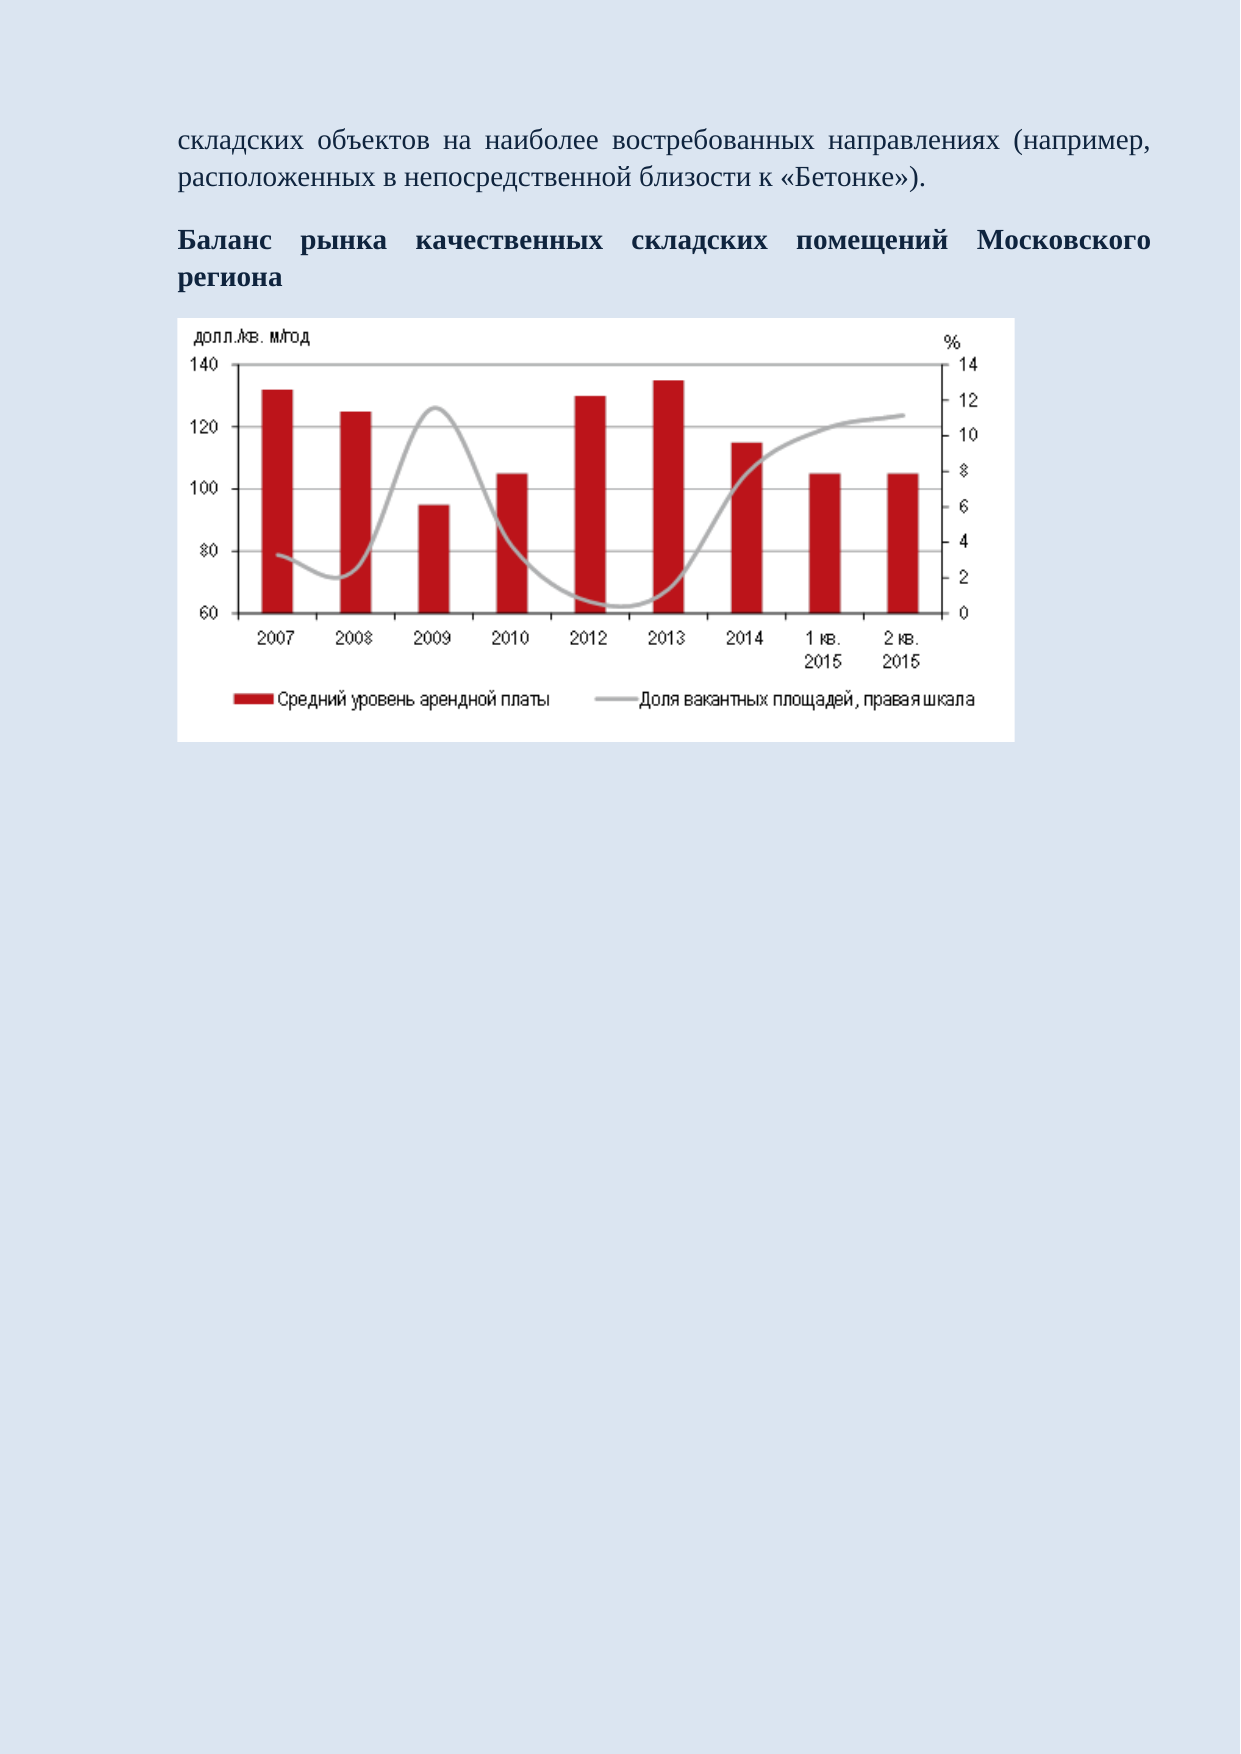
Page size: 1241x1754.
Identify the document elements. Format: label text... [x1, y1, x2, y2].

text Баланс рынка качественных складских помещений Московского региона [177, 218, 1152, 293]
picture [177, 318, 1015, 742]
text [177, 118, 1152, 193]
